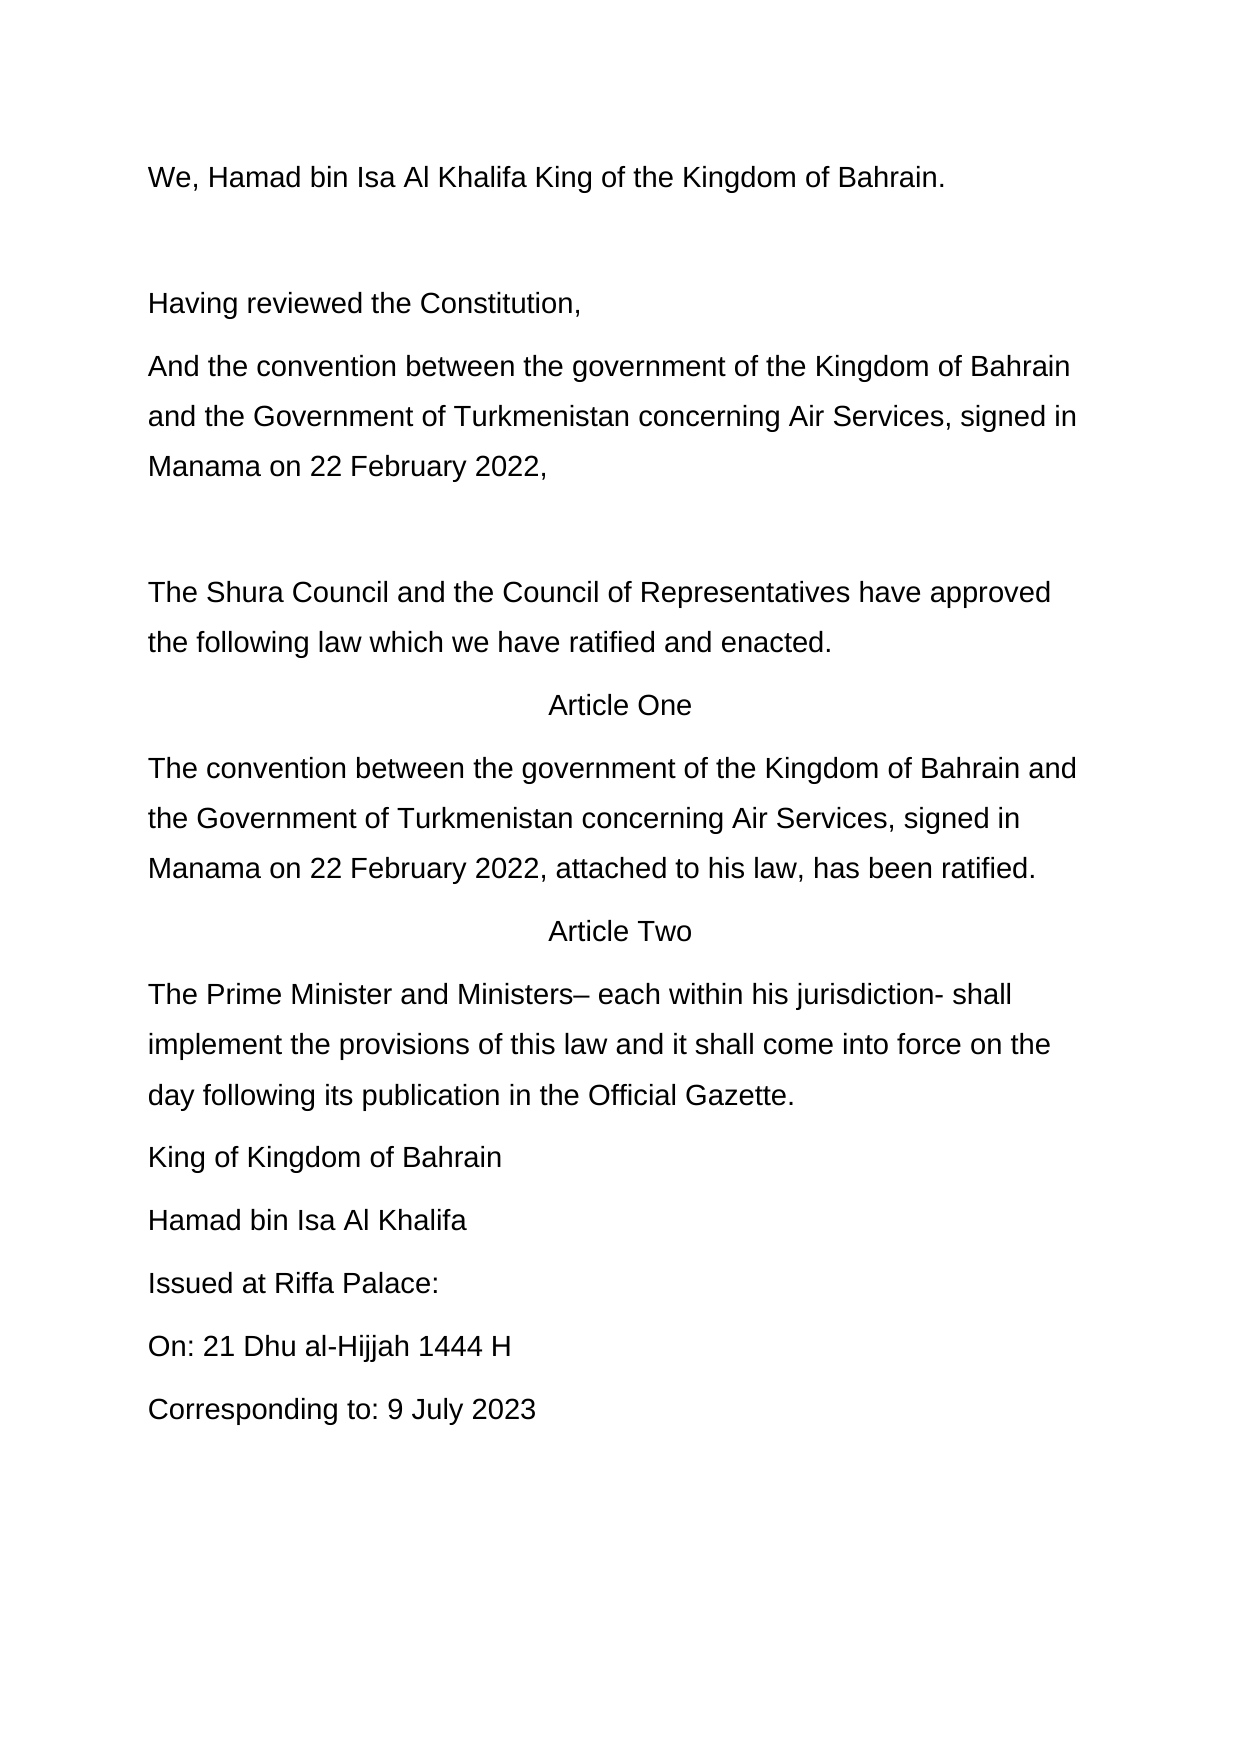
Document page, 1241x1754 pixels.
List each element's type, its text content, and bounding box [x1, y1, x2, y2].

text Having reviewed the Constitution, [148, 286, 1093, 319]
text Corresponding to: 9 July 2023 [148, 1392, 1093, 1425]
text We, Hamad bin Isa Al Khalifa King of the Kingdom of Bahrain. [148, 160, 1093, 194]
text King of Kingdom of Bahrain [148, 1140, 1093, 1174]
text And the convention between the government of the Kingdom of Bahrain and the Government of Turkmenistan concerning Air Services, signed in Manama on 22 February 2022, [148, 348, 1093, 483]
text On: 21 Dhu al-Hijjah 1444 H [148, 1329, 1093, 1362]
text Article Two [148, 914, 1093, 948]
text The Shura Council and the Council of Representatives have approved the following law which we have ratified and enacted. [148, 575, 1093, 659]
text The convention between the government of the Kingdom of Bahrain and the Government of Turkmenistan concerning Air Services, signed in Manama on 22 February 2022, attached to his law, has been ratified. [148, 751, 1093, 885]
text The Prime Minister and Ministers– each within his jurisdiction- shall implement the provisions of this law and it shall come into force on the day following its publication in the Official Gazette. [148, 977, 1093, 1111]
text Hamad bin Isa Al Khalifa [148, 1203, 1093, 1237]
text Issued at Riffa Palace: [148, 1266, 1093, 1299]
text Article One [148, 688, 1093, 721]
